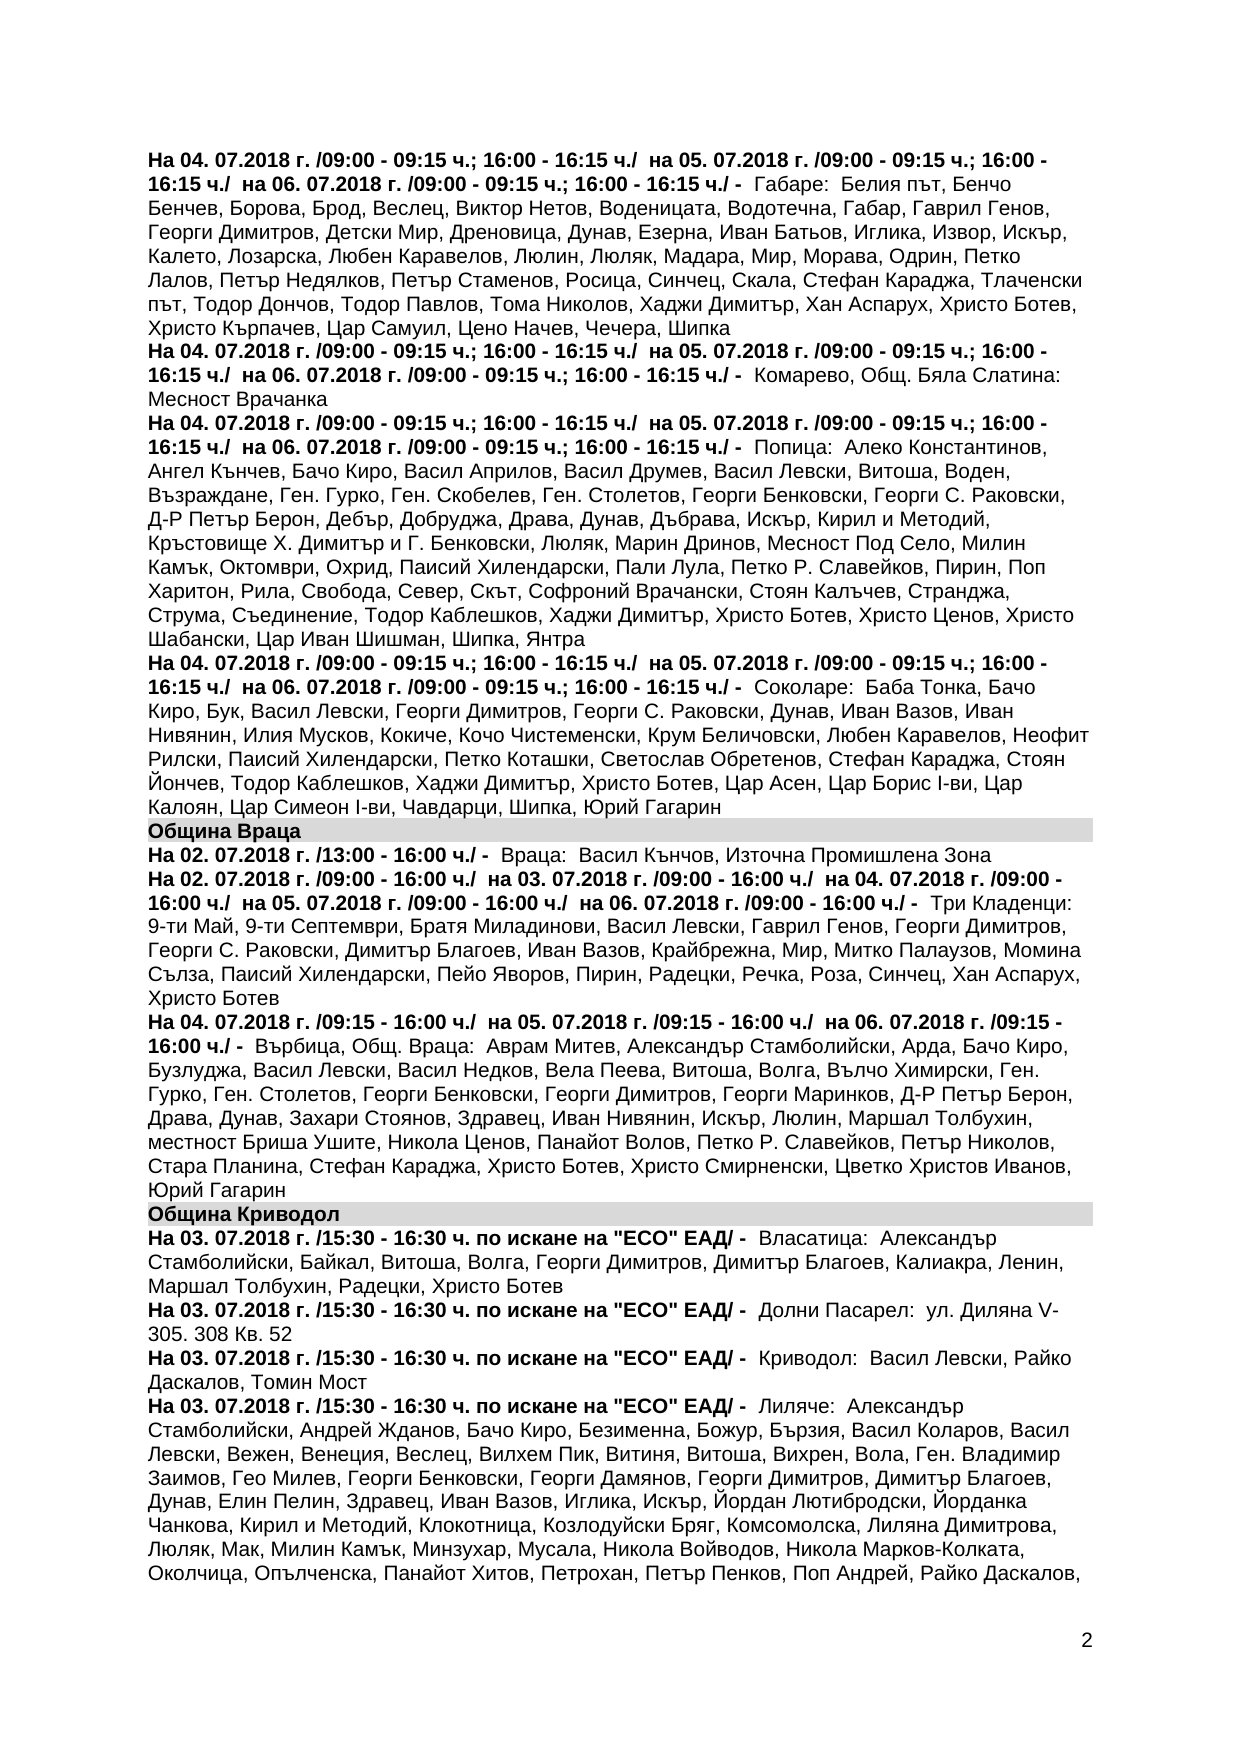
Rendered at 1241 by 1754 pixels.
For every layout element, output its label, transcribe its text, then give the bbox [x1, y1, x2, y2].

text На 04. 07.2018 г. /09:00 - 09:15 ч.; 16:00 - 16:15 ч./ на 05. 07.2018 г. /09:00 - 09:15 ч.; 16:00 - 16:15 ч./ на 06. 07.2018 г. /09:00 - 09:15 ч.; 16:00 - 16:15 ч./ - Габаре: Белия път, Бенчо Бенчев, Борова, Брод, Веслец, Виктор Нетов, Воденицата, Водотечна, Габар, Гаврил Генов, Георги Димитров, Детски Мир, Дреновица, Дунав, Езерна, Иван Батьов, Иглика, Извор, Искър, Калето, Лозарска, Любен Каравелов, Люлин, Люляк, Мадара, Мир, Морава, Одрин, Петко Лалов, Петър Недялков, Петър Стаменов, Росица, Синчец, Скала, Стефан Караджа, Тлаченски път, Тодор Дончов, Тодор Павлов, Тома Николов, Хаджи Димитър, Хан Аспарух, Христо Ботев, Христо Кърпачев, Цар Самуил, Цено Начев, Чечера, Шипка [148, 148, 1093, 339]
text На 02. 07.2018 г. /09:00 - 16:00 ч./ на 03. 07.2018 г. /09:00 - 16:00 ч./ на 04. 07.2018 г. /09:00 - 16:00 ч./ на 05. 07.2018 г. /09:00 - 16:00 ч./ на 06. 07.2018 г. /09:00 - 16:00 ч./ - Три Кладенци: 9-ти Май, 9-ти Септември, Братя Миладинови, Васил Левски, Гаврил Генов, Георги Димитров, Георги С. Раковски, Димитър Благоев, Иван Вазов, Крайбрежна, Мир, Митко Палаузов, Момина Сълза, Паисий Хилендарски, Пейо Яворов, Пирин, Радецки, Речка, Роза, Синчец, Хан Аспарух, Христо Ботев [148, 866, 1093, 1010]
text Община Криводол [148, 1202, 1093, 1226]
text На 03. 07.2018 г. /15:30 - 16:30 ч. по искане на "ЕСО" ЕАД/ - Власатица: Александър Стамболийски, Байкал, Витоша, Волга, Георги Димитров, Димитър Благоев, Калиакра, Ленин, Маршал Толбухин, Радецки, Христо Ботев [148, 1226, 1093, 1298]
text Община Враца [148, 818, 1093, 842]
text На 02. 07.2018 г. /13:00 - 16:00 ч./ - Враца: Васил Кънчов, Източна Промишлена Зона [148, 842, 1093, 866]
text На 04. 07.2018 г. /09:15 - 16:00 ч./ на 05. 07.2018 г. /09:15 - 16:00 ч./ на 06. 07.2018 г. /09:15 - 16:00 ч./ - Върбица, Общ. Враца: Аврам Митев, Александър Стамболийски, Арда, Бачо Киро, Бузлуджа, Васил Левски, Васил Недков, Вела Пеева, Витоша, Волга, Вълчо Химирски, Ген. Гурко, Ген. Столетов, Георги Бенковски, Георги Димитров, Георги Маринков, Д-Р Петър Берон, Драва, Дунав, Захари Стоянов, Здравец, Иван Нивянин, Искър, Люлин, Маршал Толбухин, местност Бриша Ушите, Никола Ценов, Панайот Волов, Петко Р. Славейков, Петър Николов, Стара Планина, Стефан Караджа, Христо Ботев, Христо Смирненски, Цветко Христов Иванов, Юрий Гагарин [148, 1010, 1093, 1202]
text На 03. 07.2018 г. /15:30 - 16:30 ч. по искане на "ЕСО" ЕАД/ - Криводол: Васил Левски, Райко Даскалов, Томин Мост [148, 1346, 1093, 1393]
text На 04. 07.2018 г. /09:00 - 09:15 ч.; 16:00 - 16:15 ч./ на 05. 07.2018 г. /09:00 - 09:15 ч.; 16:00 - 16:15 ч./ на 06. 07.2018 г. /09:00 - 09:15 ч.; 16:00 - 16:15 ч./ - Соколаре: Баба Тонка, Бачо Киро, Бук, Васил Левски, Георги Димитров, Георги С. Раковски, Дунав, Иван Вазов, Иван Нивянин, Илия Мусков, Кокиче, Кочо Чистеменски, Крум Беличовски, Любен Каравелов, Неофит Рилски, Паисий Хилендарски, Петко Коташки, Светослав Обретенов, Стефан Караджа, Стоян Йончев, Тодор Каблешков, Хаджи Димитър, Христо Ботев, Цар Асен, Цар Борис I-ви, Цар Калоян, Цар Симеон I-ви, Чавдарци, Шипка, Юрий Гагарин [148, 651, 1093, 818]
text На 04. 07.2018 г. /09:00 - 09:15 ч.; 16:00 - 16:15 ч./ на 05. 07.2018 г. /09:00 - 09:15 ч.; 16:00 - 16:15 ч./ на 06. 07.2018 г. /09:00 - 09:15 ч.; 16:00 - 16:15 ч./ - Попица: Алеко Константинов, Ангел Кънчев, Бачо Киро, Васил Априлов, Васил Друмев, Васил Левски, Витоша, Воден, Възраждане, Ген. Гурко, Ген. Скобелев, Ген. Столетов, Георги Бенковски, Георги С. Раковски, Д-Р Петър Берон, Дебър, Добруджа, Драва, Дунав, Дъбрава, Искър, Кирил и Методий, Кръстовище Х. Димитър и Г. Бенковски, Люляк, Марин Дринов, Месност Под Село, Милин Камък, Октомври, Охрид, Паисий Хилендарски, Пали Лула, Петко Р. Славейков, Пирин, Поп Харитон, Рила, Свобода, Север, Скът, Софроний Врачански, Стоян Калъчев, Странджа, Струма, Съединение, Тодор Каблешков, Хаджи Димитър, Христо Ботев, Христо Ценов, Христо Шабански, Цар Иван Шишман, Шипка, Янтра [148, 411, 1093, 651]
text На 04. 07.2018 г. /09:00 - 09:15 ч.; 16:00 - 16:15 ч./ на 05. 07.2018 г. /09:00 - 09:15 ч.; 16:00 - 16:15 ч./ на 06. 07.2018 г. /09:00 - 09:15 ч.; 16:00 - 16:15 ч./ - Комарево, Общ. Бяла Слатина: Месност Врачанка [148, 339, 1093, 411]
text На 03. 07.2018 г. /15:30 - 16:30 ч. по искане на "ЕСО" ЕАД/ - Долни Пасарел: ул. Диляна V-305. 308 Кв. 52 [148, 1298, 1093, 1346]
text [148, 1393, 1093, 1585]
